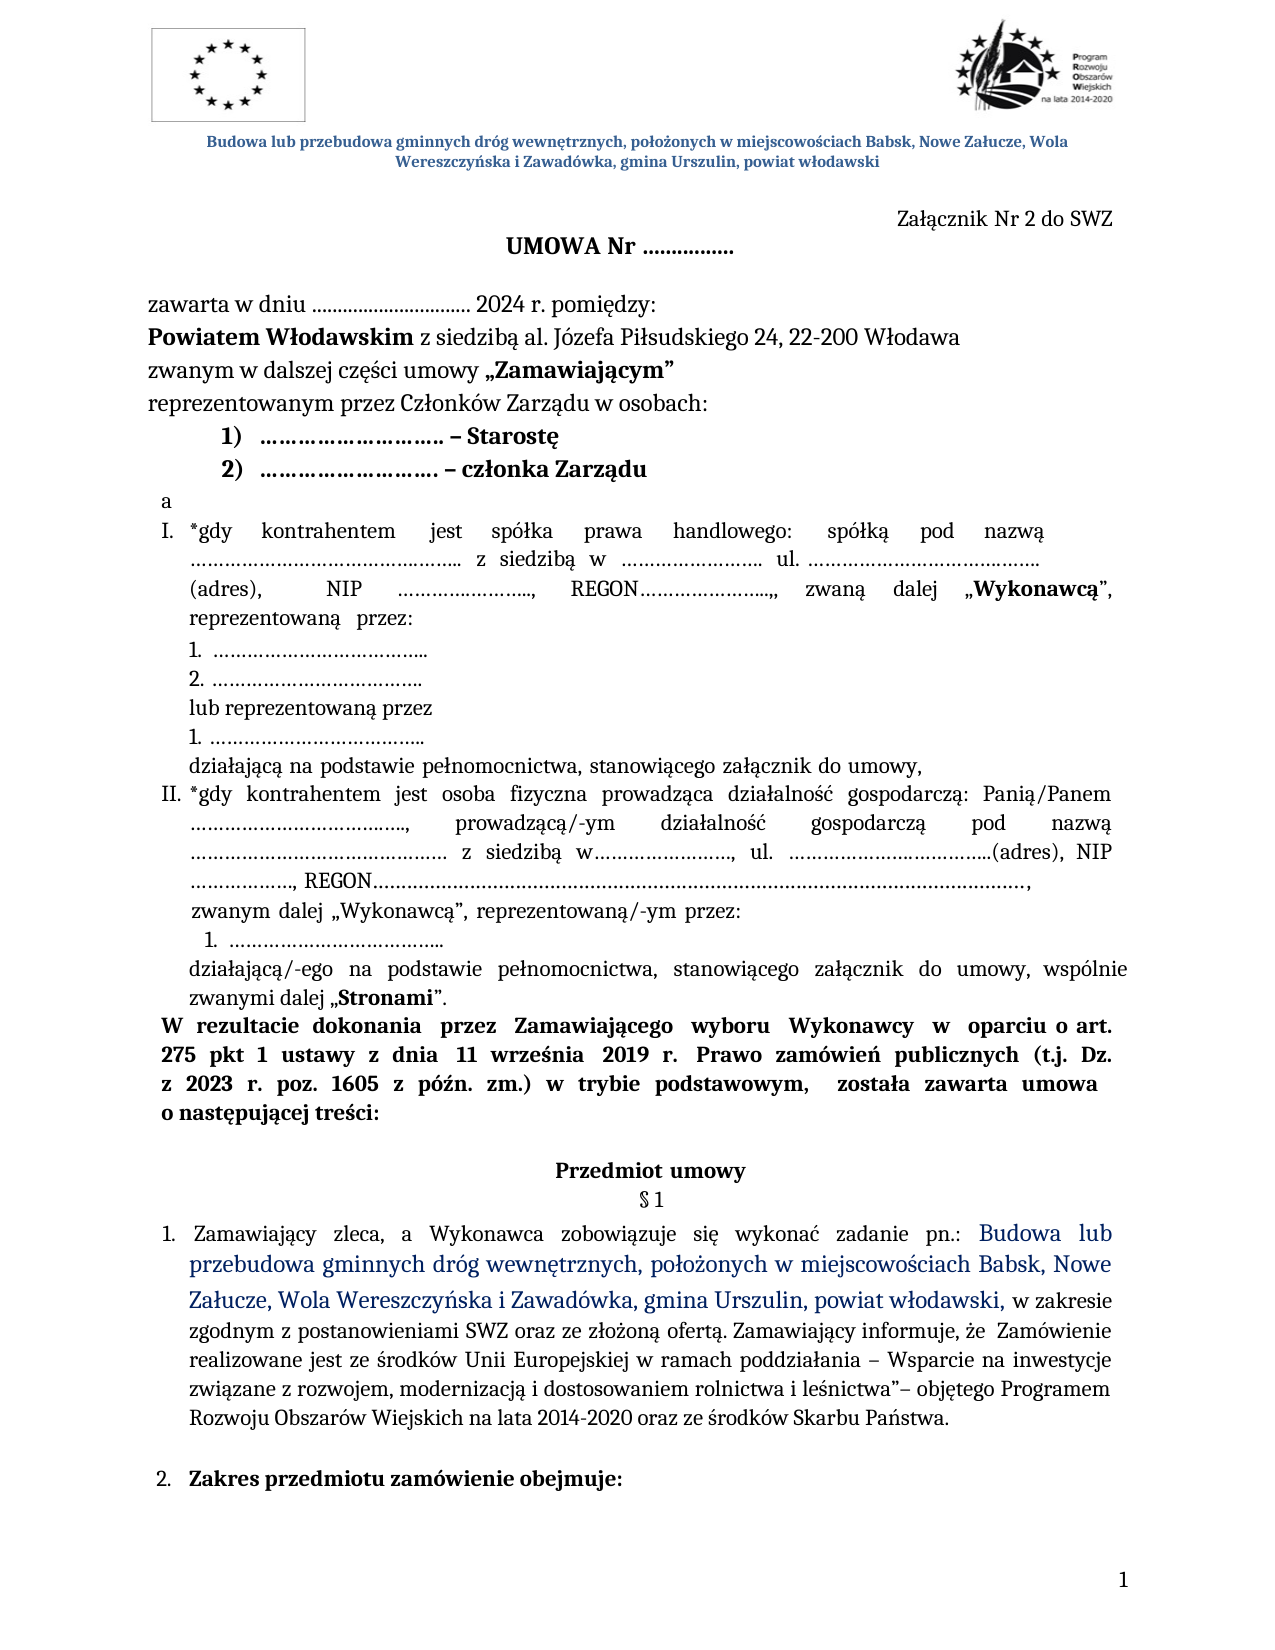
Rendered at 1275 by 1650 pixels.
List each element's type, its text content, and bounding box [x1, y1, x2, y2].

text działającą na podstawie pełnomocnictwa, stanowiącego załącznik do umowy, [189, 752, 1127, 779]
text zwanym dalej „Wykonawcą”, reprezentowaną/-ym przez: [161, 897, 836, 924]
list ………………………. – członka Zarządu [221, 455, 1127, 483]
text zwanym w dalszej części umowy „Zamawiającym” [148, 356, 1127, 384]
subtitle W rezultacie dokonania przez Zamawiającego wyboru Wykonawcy w oparciu o art. 275 pkt 1 ustawy z dnia 11 września 2019 r. Prawo zamówień publicznych (t.j. Dz. z 2023 r. poz. 1605 z późn. zm.) w trybie podstawowym, została zawarta umowa o następującej treści: [161, 1013, 1112, 1127]
list Zamawiający zleca, a Wykonawca zobowiązuje się wykonać zadanie pn.: Budowa lub przebudowa gminnych dróg wewnętrznych, położonych w miejscowościach Babsk, Nowe Załucze, Wola Wereszczyńska i Zawadówka, gmina Urszulin, powiat włodawski, w zakresie zgodnym z postanowieniami SWZ oraz ze złożoną ofertą. Zamawiający informuje, że Zamówienie realizowane jest ze środków Unii Europejskiej w ramach poddziałania – Wsparcie na inwestycje związane z rozwojem, modernizacją i dostosowaniem rolnictwa i leśnictwa”– objętego Programem Rozwoju Obszarów Wiejskich na lata 2014-2020 oraz ze środków Skarbu Państwa. [162, 1218, 1112, 1432]
text zawarta w dniu ............................... 2024 r. pomiędzy: [148, 290, 1127, 318]
list ……………………….. – Starostę [221, 422, 1127, 451]
text reprezentowanym przez Członków Zarządu w osobach: [148, 389, 1127, 417]
text działającą/-ego na podstawie pełnomocnictwa, stanowiącego załącznik do umowy, wspólnie zwanymi dalej „Stronami”. [189, 955, 1127, 1011]
list *gdy kontrahentem jest spółka prawa handlowego: spółką pod nazwą [161, 517, 1127, 543]
picture [147, 14, 1141, 133]
text lub reprezentowaną przez [189, 694, 516, 721]
text Powiatem Włodawskim z siedzibą al. Józefa Piłsudskiego 24, 22-200 Włodawa [148, 323, 1127, 351]
list *gdy kontrahentem jest osoba fizyczna prowadząca działalność gospodarczą: Panią/Panem …………………………….…., prowadzącą/-ym działalność gospodarczą pod nazwą ……………………………………… z siedzibą w……………………, ul. ………………….…………..(adres), NIP ………………, REGON , [161, 781, 1112, 895]
text Załącznik Nr 2 do SWZ [148, 206, 1113, 232]
text 1. ……………………………….. [161, 926, 836, 953]
text 1. ……………………………….. [189, 723, 516, 750]
text Przedmiot umowy [255, 1158, 1046, 1184]
text ………………………………….…….. z siedzibą w ……………………. ul. …………………………….……. [189, 546, 1127, 572]
text 1. ……………………………….. [189, 637, 1112, 663]
list Zakres przedmiotu zamówienie obejmuje: [156, 1466, 1112, 1492]
text UMOWA Nr ................ [506, 232, 1127, 261]
text a [161, 488, 661, 514]
text § 1 [255, 1187, 1046, 1213]
text (adres), NIP ………….……….., REGON…………………..,, zwaną dalej „Wykonawcą”, reprezentowaną przez: [189, 576, 1112, 631]
text 2. ………………………………. [189, 666, 516, 692]
